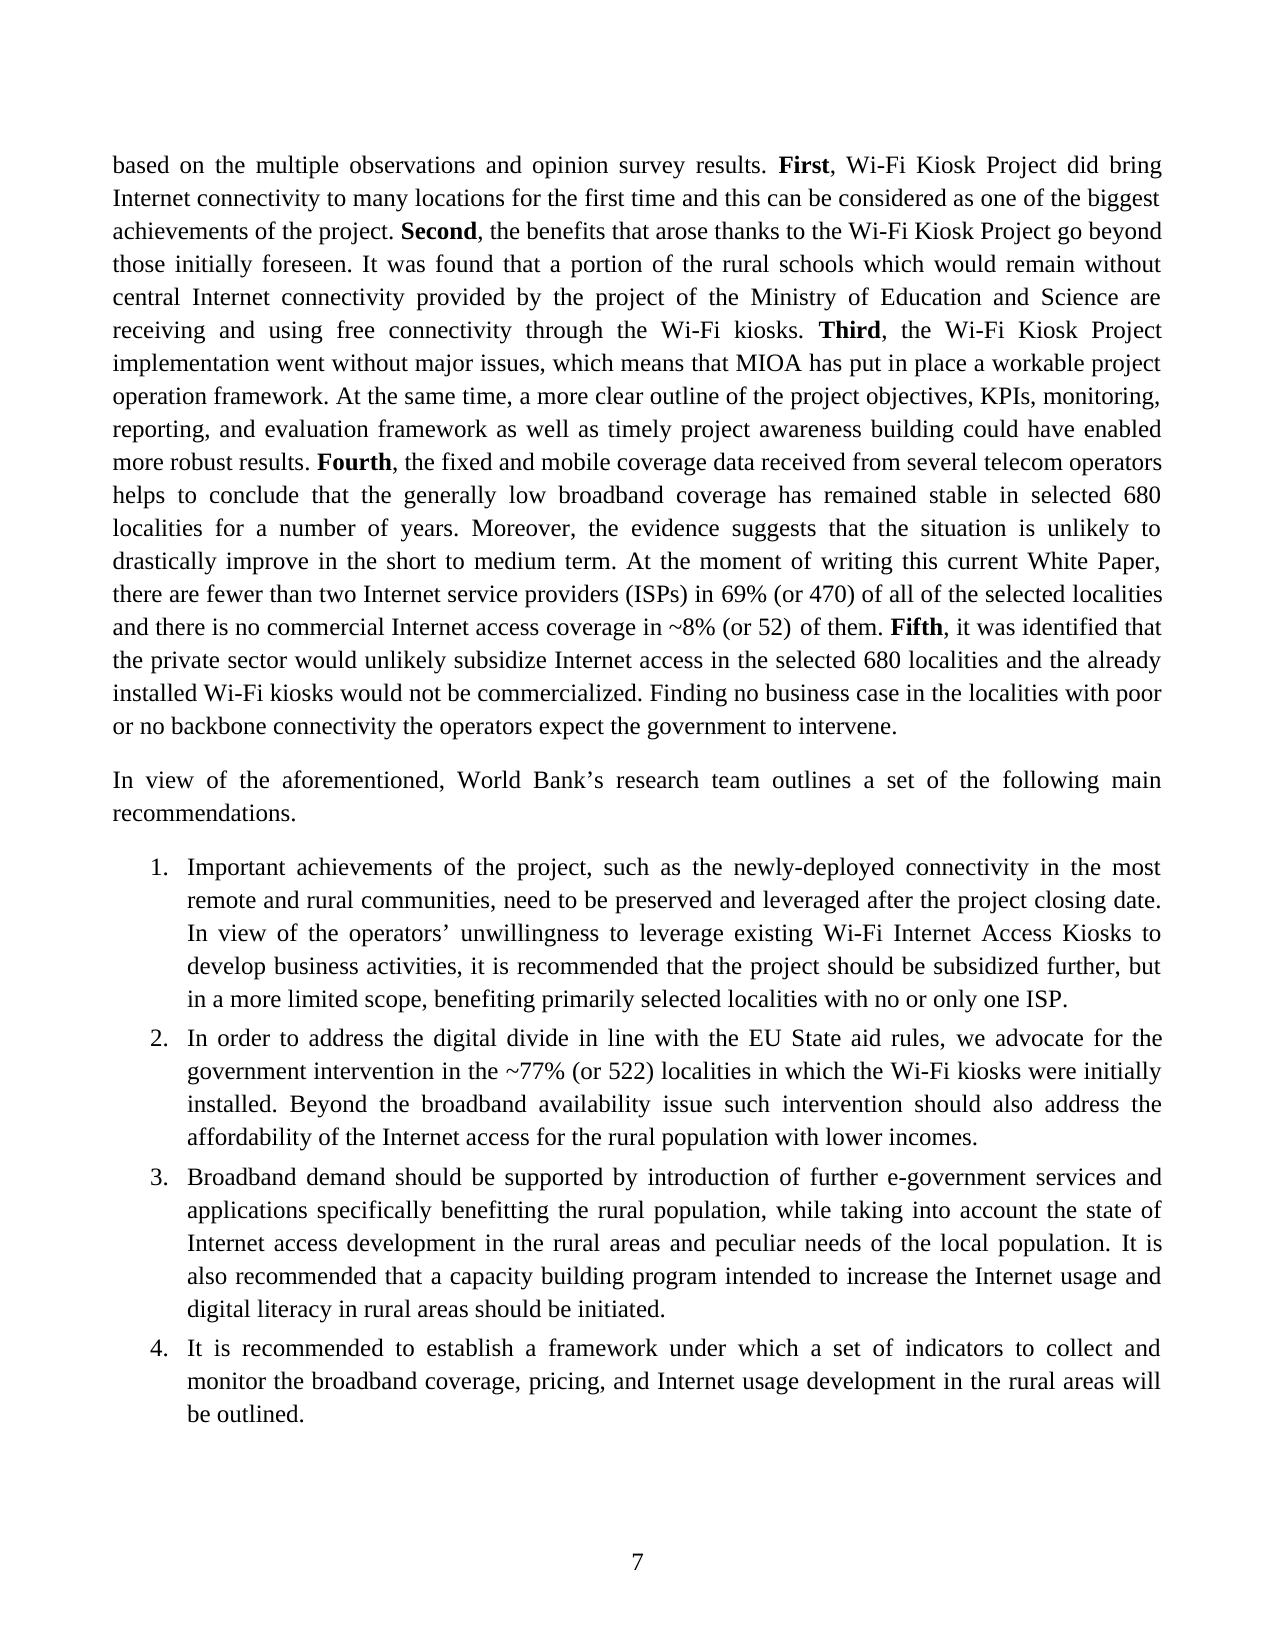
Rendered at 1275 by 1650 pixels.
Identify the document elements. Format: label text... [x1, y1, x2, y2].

list In order to address the digital divide in line with the EU State aid rules, we advocate for the government intervention in the ~77% (or 522) localities in which the Wi-Fi kiosks were initially installed. Beyond the broadband availability issue such intervention should also address the affordability of the Internet access for the rural population with lower incomes. [150, 1023, 1162, 1151]
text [112, 150, 1162, 740]
list Important achievements of the project, such as the newly-deployed connectivity in the most remote and rural communities, need to be preserved and leveraged after the project closing date. In view of the operators’ unwillingness to leverage existing Wi-Fi Internet Access Kiosks to develop business activities, it is recommended that the project should be subsidized further, but in a more limited scope, benefiting primarily selected localities with no or only one ISP. [150, 852, 1162, 1013]
list It is recommended to establish a framework under which a set of indicators to collect and monitor the broadband coverage, pricing, and Internet usage development in the rural areas will be outlined. [150, 1333, 1162, 1428]
list Broadband demand should be supported by introduction of further e-government services and applications specifically benefitting the rural population, while taking into account the state of Internet access development in the rural areas and peculiar needs of the local population. It is also recommended that a capacity building program intended to increase the Internet usage and digital literacy in rural areas should be initiated. [150, 1162, 1162, 1323]
text In view of the aforementioned, World Bank’s research team outlines a set of the following main recommendations. [112, 765, 1162, 827]
